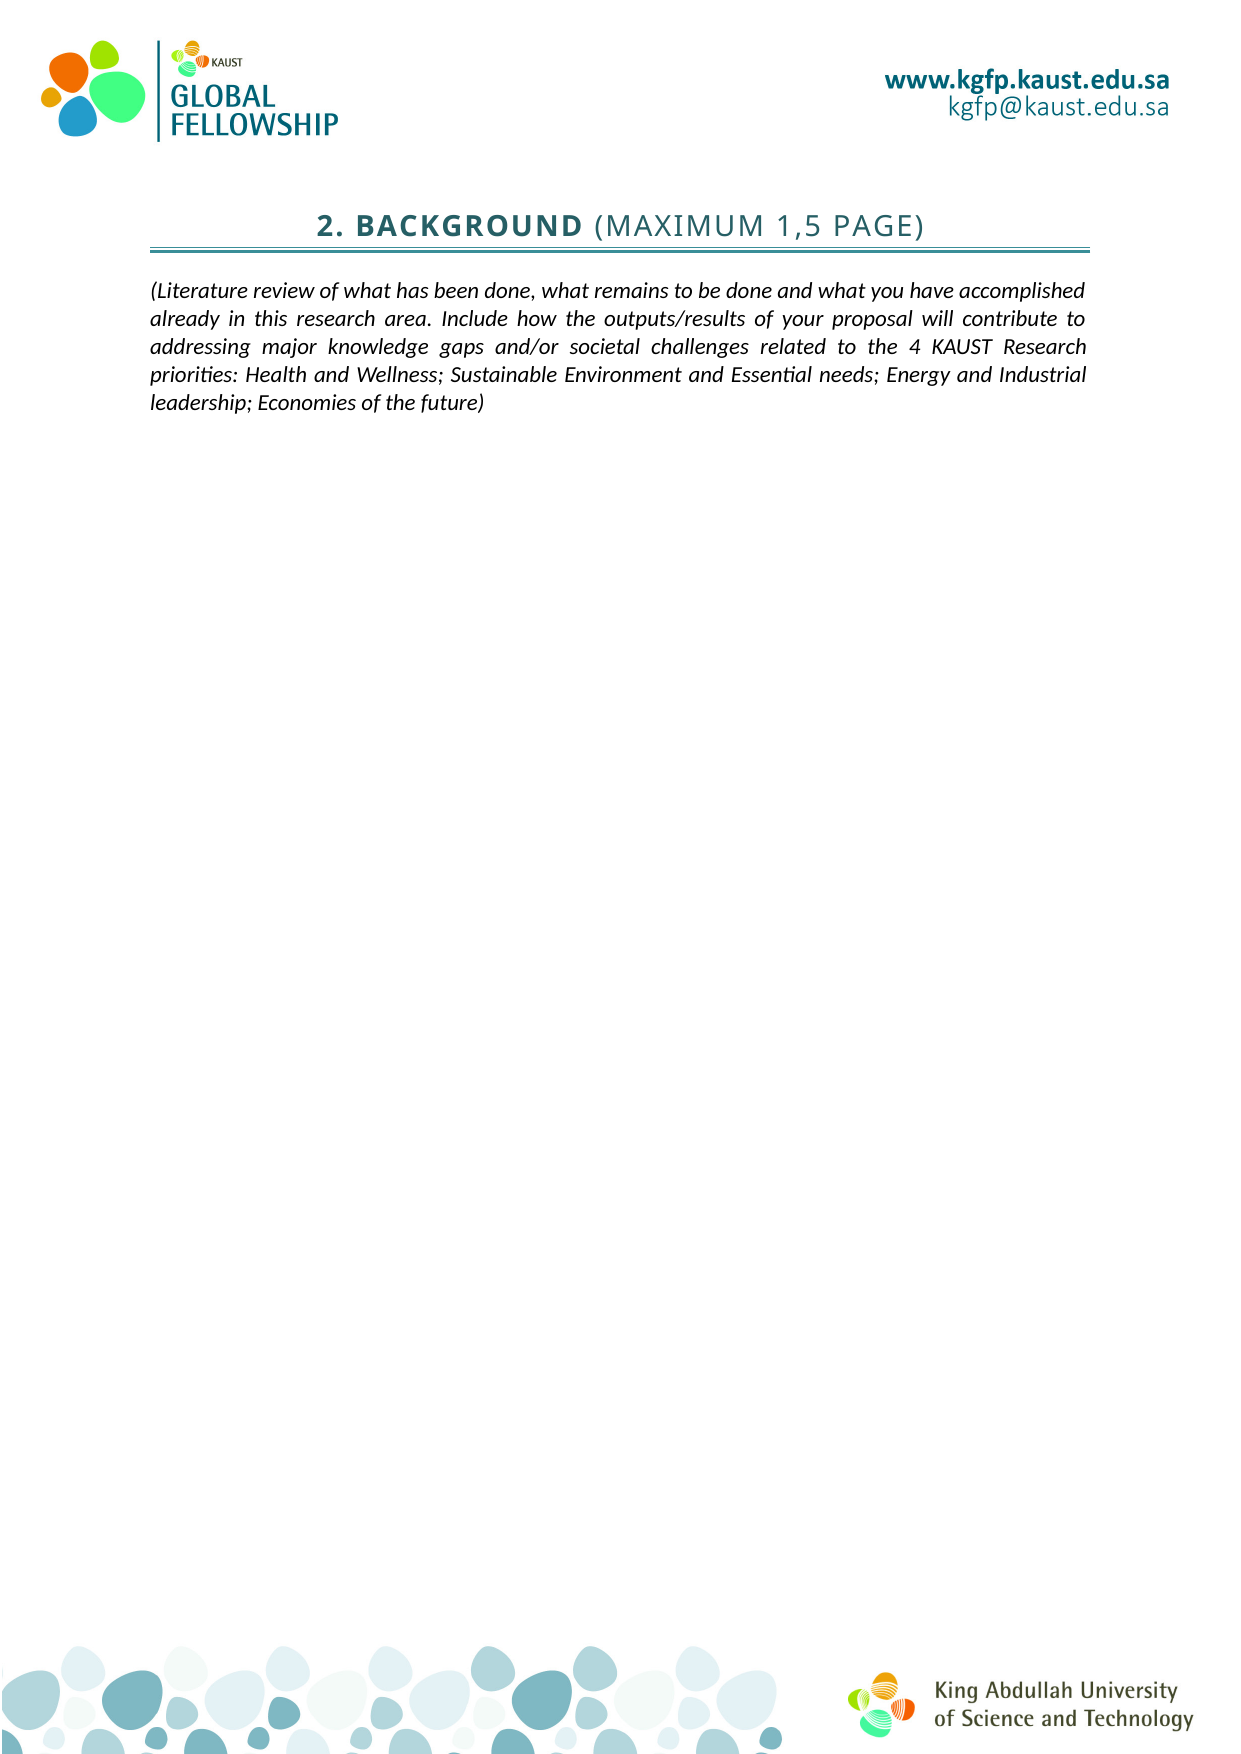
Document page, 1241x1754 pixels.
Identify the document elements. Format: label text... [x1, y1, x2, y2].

picture [2, 1, 1241, 1754]
text (Literature review of what has been done, what remains to be done and what you have accomplished already in this research area. Include how the outputs/results of your proposal will contribute to addressing major knowledge gaps and/or societal challenges related to the 4 KAUST Research priorities: Health and Wellness; Sustainable Environment and Essential needs; Energy and Industrial leadership; Economies of the future) [150, 276, 1090, 416]
subtitle 2. BACKGROUND (maximum 1,5 page) [150, 205, 1090, 247]
